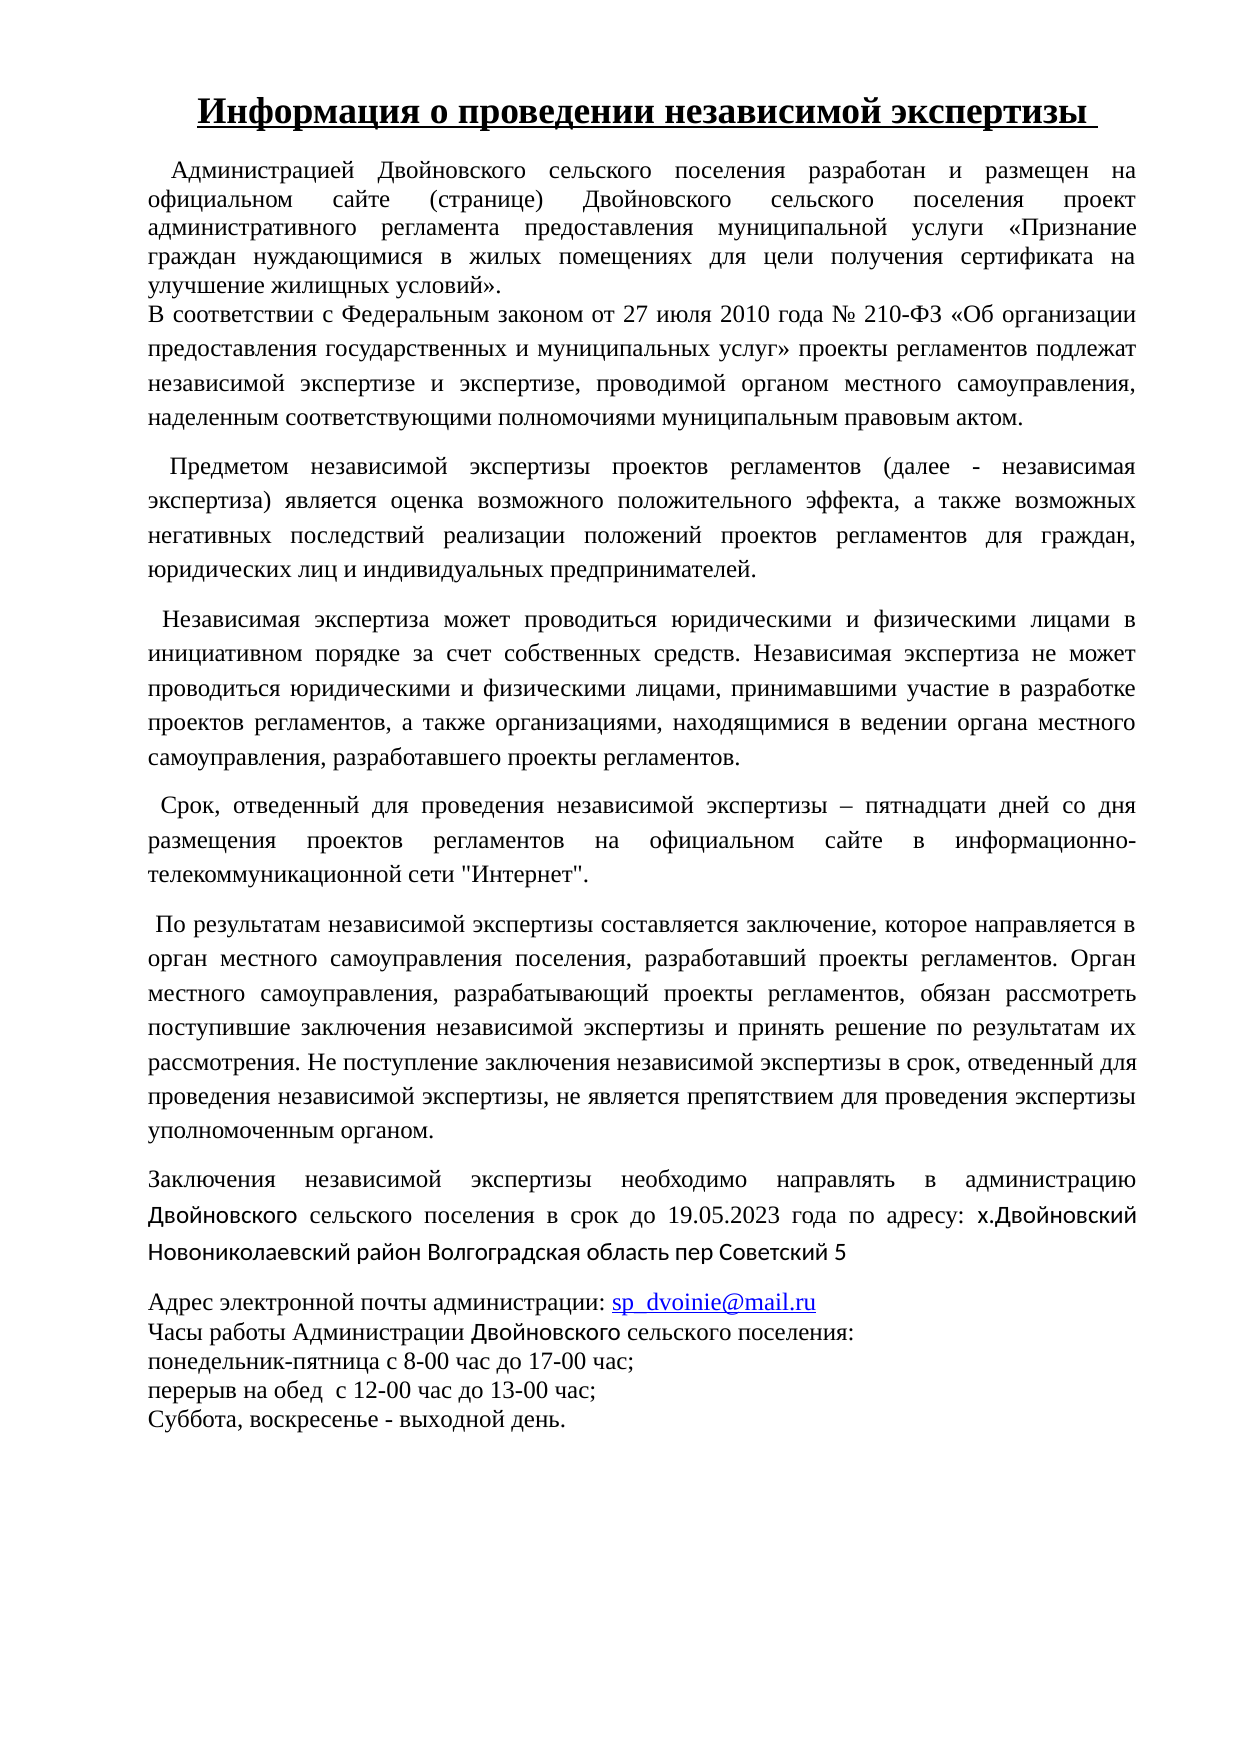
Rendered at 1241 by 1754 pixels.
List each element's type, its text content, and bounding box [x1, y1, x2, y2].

text Информация о проведении независимой экспертизы [148, 89, 1137, 132]
text перерыв на обед с 12-00 час до 13-00 час; [148, 1375, 1152, 1404]
text Суббота, воскресенье - выходной день. [148, 1404, 1152, 1433]
text В соответствии с Федеральным законом от 27 июля 2010 года № 210-ФЗ «Об организации предоставления государственных и муниципальных услуг» проекты регламентов подлежат независимой экспертизе и экспертизе, проводимой органом местного самоуправления, наделенным соответствующими полномочиями муниципальным правовым актом. [148, 299, 1137, 431]
text По результатам независимой экспертизы составляется заключение, которое направляется в орган местного самоуправления поселения, разработавший проекты регламентов. Орган местного самоуправления, разрабатывающий проекты регламентов, обязан рассмотреть поступившие заключения независимой экспертизы и принять решение по результатам их рассмотрения. Не поступление заключения независимой экспертизы в срок, отведенный для проведения независимой экспертизы, не является препятствием для проведения экспертизы уполномоченным органом. [148, 909, 1137, 1144]
text Срок, отведенный для проведения независимой экспертизы – пятнадцати дней со дня размещения проектов регламентов на официальном сайте в информационно-телекоммуникационной сети "Интернет". [148, 791, 1137, 888]
text Независимая экспертиза может проводиться юридическими и физическими лицами в инициативном порядке за счет собственных средств. Независимая экспертиза не может проводиться юридическими и физическими лицами, принимавшими участие в разработке проектов регламентов, а также организациями, находящимися в ведении органа местного самоуправления, разработавшего проекты регламентов. [148, 604, 1137, 770]
text Предметом независимой экспертизы проектов регламентов (далее - независимая экспертиза) является оценка возможного положительного эффекта, а также возможных негативных последствий реализации положений проектов регламентов для граждан, юридических лиц и индивидуальных предпринимателей. [148, 451, 1137, 583]
text понедельник-пятница с 8-00 час до 17-00 час; [148, 1346, 1152, 1375]
text Заключения независимой экспертизы необходимо направлять в администрацию Двойновского сельского поселения в срок до 19.05.2023 года по адресу: х.Двойновский Новониколаевский район Волгоградская область пер Советский 5 [148, 1164, 1137, 1266]
text Администрацией Двойновского сельского поселения разработан и размещен на официальном сайте (странице) Двойновского сельского поселения проект административного регламента предоставления муниципальной услуги «Признание граждан нуждающимися в жилых помещениях для цели получения сертификата на улучшение жилищных условий». [148, 155, 1137, 299]
text Адрес электронной почты администрации: sp_dvoinie@mail.ru [148, 1287, 1152, 1316]
text Часы работы Администрации Двойновского сельского поселения: [148, 1316, 1152, 1346]
